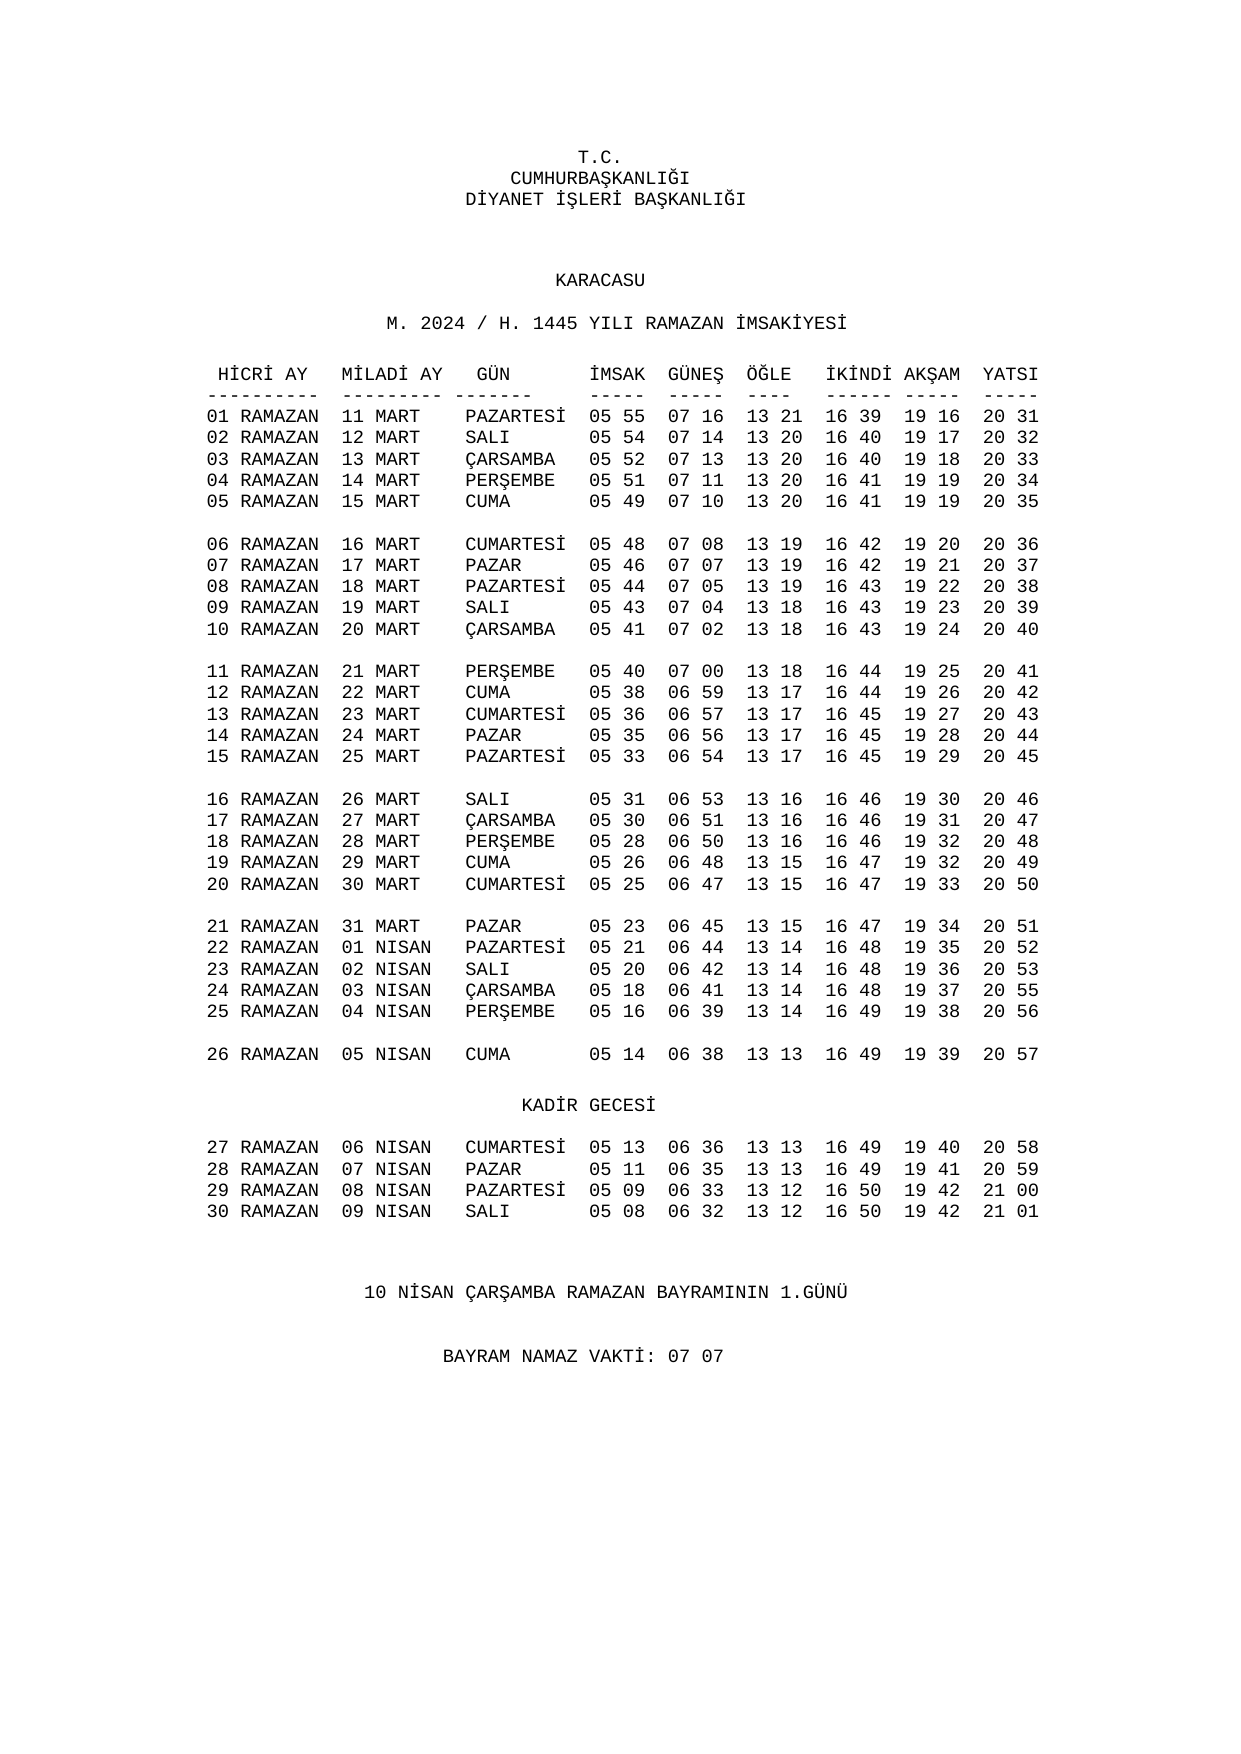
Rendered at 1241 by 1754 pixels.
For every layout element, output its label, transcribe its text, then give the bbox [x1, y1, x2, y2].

text ---------- --------- ------- ----- ----- ---- ------ ----- ----- [139, 386, 1101, 407]
text 20 RAMAZAN 30 MART CUMARTESİ 05 25 06 47 13 15 16 47 19 33 20 50 [139, 874, 1101, 896]
text 05 RAMAZAN 15 MART CUMA 05 49 07 10 13 20 16 41 19 19 20 35 [139, 492, 1101, 513]
text 19 RAMAZAN 29 MART CUMA 05 26 06 48 13 15 16 47 19 32 20 49 [139, 853, 1101, 874]
text HİCRİ AY MİLADİ AY GÜN İMSAK GÜNEŞ ÖĞLE İKİNDİ AKŞAM YATSI [139, 364, 1101, 386]
text 23 RAMAZAN 02 NISAN SALI 05 20 06 42 13 14 16 48 19 36 20 53 [139, 959, 1101, 981]
text 22 RAMAZAN 01 NISAN PAZARTESİ 05 21 06 44 13 14 16 48 19 35 20 52 [139, 938, 1101, 959]
text BAYRAM NAMAZ VAKTİ: 07 07 [139, 1346, 1101, 1368]
text DİYANET İŞLERİ BAŞKANLIĞI [139, 190, 1101, 211]
text 13 RAMAZAN 23 MART CUMARTESİ 05 36 06 57 13 17 16 45 19 27 20 43 [139, 704, 1101, 726]
text CUMHURBAŞKANLIĞI [139, 169, 1101, 190]
text 25 RAMAZAN 04 NISAN PERŞEMBE 05 16 06 39 13 14 16 49 19 38 20 56 [139, 1002, 1101, 1023]
text 09 RAMAZAN 19 MART SALI 05 43 07 04 13 18 16 43 19 23 20 39 [139, 598, 1101, 619]
text 04 RAMAZAN 14 MART PERŞEMBE 05 51 07 11 13 20 16 41 19 19 20 34 [139, 471, 1101, 492]
text 10 NİSAN ÇARŞAMBA RAMAZAN BAYRAMININ 1.GÜNÜ [139, 1283, 1101, 1304]
text 18 RAMAZAN 28 MART PERŞEMBE 05 28 06 50 13 16 16 46 19 32 20 48 [139, 832, 1101, 853]
text 02 RAMAZAN 12 MART SALI 05 54 07 14 13 20 16 40 19 17 20 32 [139, 428, 1101, 449]
text 01 RAMAZAN 11 MART PAZARTESİ 05 55 07 16 13 21 16 39 19 16 20 31 [139, 407, 1101, 428]
text 29 RAMAZAN 08 NISAN PAZARTESİ 05 09 06 33 13 12 16 50 19 42 21 00 [139, 1181, 1101, 1202]
text 12 RAMAZAN 22 MART CUMA 05 38 06 59 13 17 16 44 19 26 20 42 [139, 683, 1101, 704]
text 11 RAMAZAN 21 MART PERŞEMBE 05 40 07 00 13 18 16 44 19 25 20 41 [139, 662, 1101, 683]
text KARACASU [139, 271, 1101, 292]
text 24 RAMAZAN 03 NISAN ÇARSAMBA 05 18 06 41 13 14 16 48 19 37 20 55 [139, 981, 1101, 1002]
text 17 RAMAZAN 27 MART ÇARSAMBA 05 30 06 51 13 16 16 46 19 31 20 47 [139, 811, 1101, 832]
text 07 RAMAZAN 17 MART PAZAR 05 46 07 07 13 19 16 42 19 21 20 37 [139, 556, 1101, 577]
text 10 RAMAZAN 20 MART ÇARSAMBA 05 41 07 02 13 18 16 43 19 24 20 40 [139, 619, 1101, 641]
text T.C. [139, 148, 1101, 169]
text 06 RAMAZAN 16 MART CUMARTESİ 05 48 07 08 13 19 16 42 19 20 20 36 [139, 534, 1101, 556]
text 15 RAMAZAN 25 MART PAZARTESİ 05 33 06 54 13 17 16 45 19 29 20 45 [139, 747, 1101, 768]
text 27 RAMAZAN 06 NISAN CUMARTESİ 05 13 06 36 13 13 16 49 19 40 20 58 [139, 1138, 1101, 1159]
text 21 RAMAZAN 31 MART PAZAR 05 23 06 45 13 15 16 47 19 34 20 51 [139, 917, 1101, 938]
text 08 RAMAZAN 18 MART PAZARTESİ 05 44 07 05 13 19 16 43 19 22 20 38 [139, 577, 1101, 598]
text 28 RAMAZAN 07 NISAN PAZAR 05 11 06 35 13 13 16 49 19 41 20 59 [139, 1159, 1101, 1181]
text M. 2024 / H. 1445 YILI RAMAZAN İMSAKİYESİ [139, 313, 1101, 335]
text 26 RAMAZAN 05 NISAN CUMA 05 14 06 38 13 13 16 49 19 39 20 57 [139, 1044, 1101, 1066]
text 14 RAMAZAN 24 MART PAZAR 05 35 06 56 13 17 16 45 19 28 20 44 [139, 726, 1101, 747]
text 30 RAMAZAN 09 NISAN SALI 05 08 06 32 13 12 16 50 19 42 21 01 [139, 1202, 1101, 1223]
text KADİR GECESİ [139, 1096, 1101, 1117]
text 16 RAMAZAN 26 MART SALI 05 31 06 53 13 16 16 46 19 30 20 46 [139, 789, 1101, 811]
text 03 RAMAZAN 13 MART ÇARSAMBA 05 52 07 13 13 20 16 40 19 18 20 33 [139, 449, 1101, 471]
